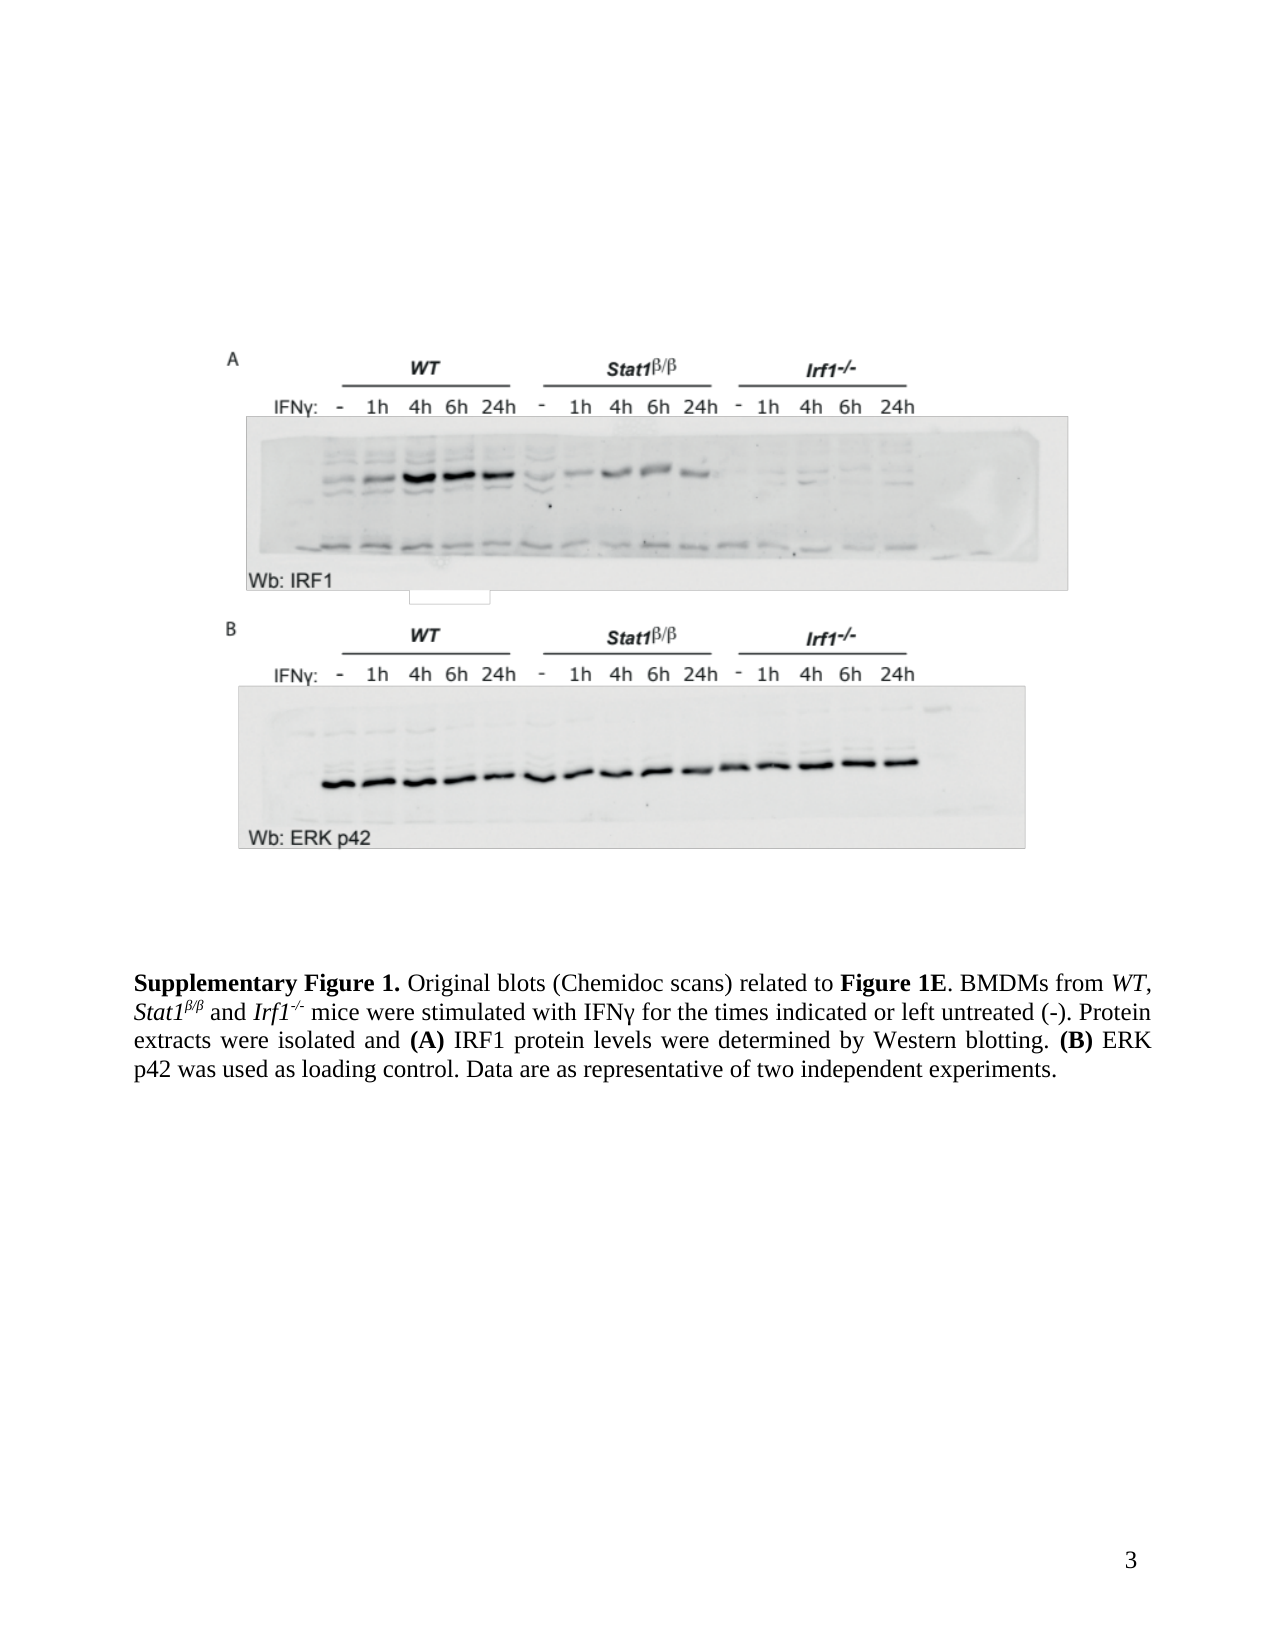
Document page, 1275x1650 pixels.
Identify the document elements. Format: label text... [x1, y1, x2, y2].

text Supplementary Figure 1. Original blots (Chemidoc scans) related to Figure 1E. BMDMs from WT, Stat1β/β and Irf1-/- mice were stimulated with IFNγ for the times indicated or left untreated (-). Protein extracts were isolated and (A) IRF1 protein levels were determined by Western blotting. (B) ERK p42 was used as loading control. Data are as representative of two independent experiments. [133, 968, 1152, 1083]
